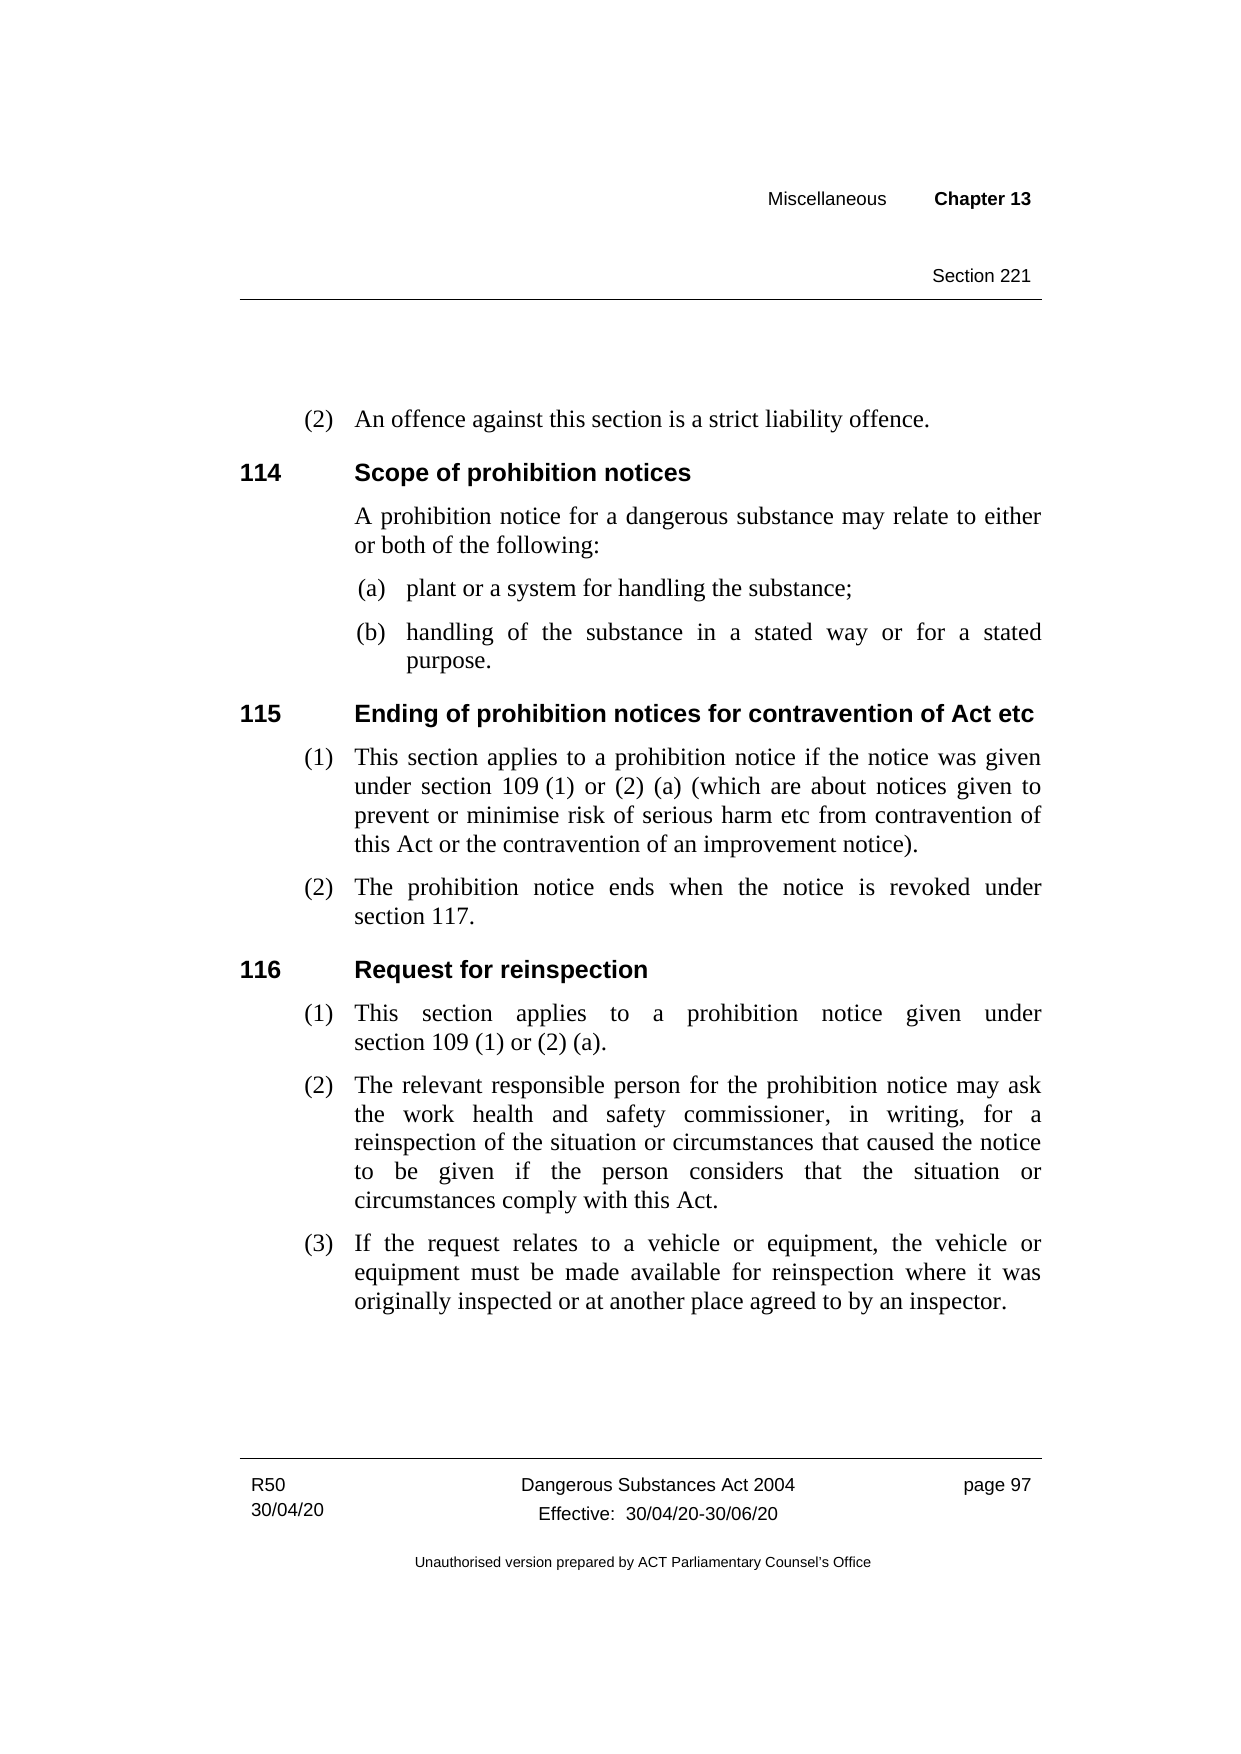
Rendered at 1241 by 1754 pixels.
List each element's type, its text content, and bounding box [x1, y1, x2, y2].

text (2) The relevant responsible person for the prohibition notice may ask the work health and safety commissioner, in writing, for a reinspection of the situation or circumstances that caused the notice to be given if the person considers that the situation or circumstances comply with this Act. [239, 1070, 1042, 1214]
text (3) If the request relates to a vehicle or equipment, the vehicle or equipment must be made available for reinspection where it was originally inspected or at another place agreed to by an inspector. [239, 1228, 1042, 1314]
text (1) This section applies to a prohibition notice given under section 109 (1) or (2) (a). [239, 998, 1042, 1055]
text (2) The prohibition notice ends when the notice is revoked under section 117. [239, 872, 1042, 929]
text (a) plant or a system for handling the substance; [239, 573, 1042, 602]
text (1) This section applies to a prohibition notice if the notice was given under section 109 (1) or (2) (a) (which are about notices given to prevent or minimise risk of serious harm etc from contravention of this Act or the contravention of an improvement notice). [239, 742, 1042, 857]
text 114 Scope of prohibition notices [239, 458, 1042, 487]
text A prohibition notice for a dangerous substance may relate to either or both of the following: [354, 501, 1042, 559]
text 115 Ending of prohibition notices for contravention of Act etc [239, 699, 1042, 728]
text 116 Request for reinspection [239, 954, 1042, 983]
text (2) An offence against this section is a strict liability offence. [239, 404, 1042, 433]
text (b) handling of the substance in a stated way or for a stated purpose. [239, 617, 1042, 674]
